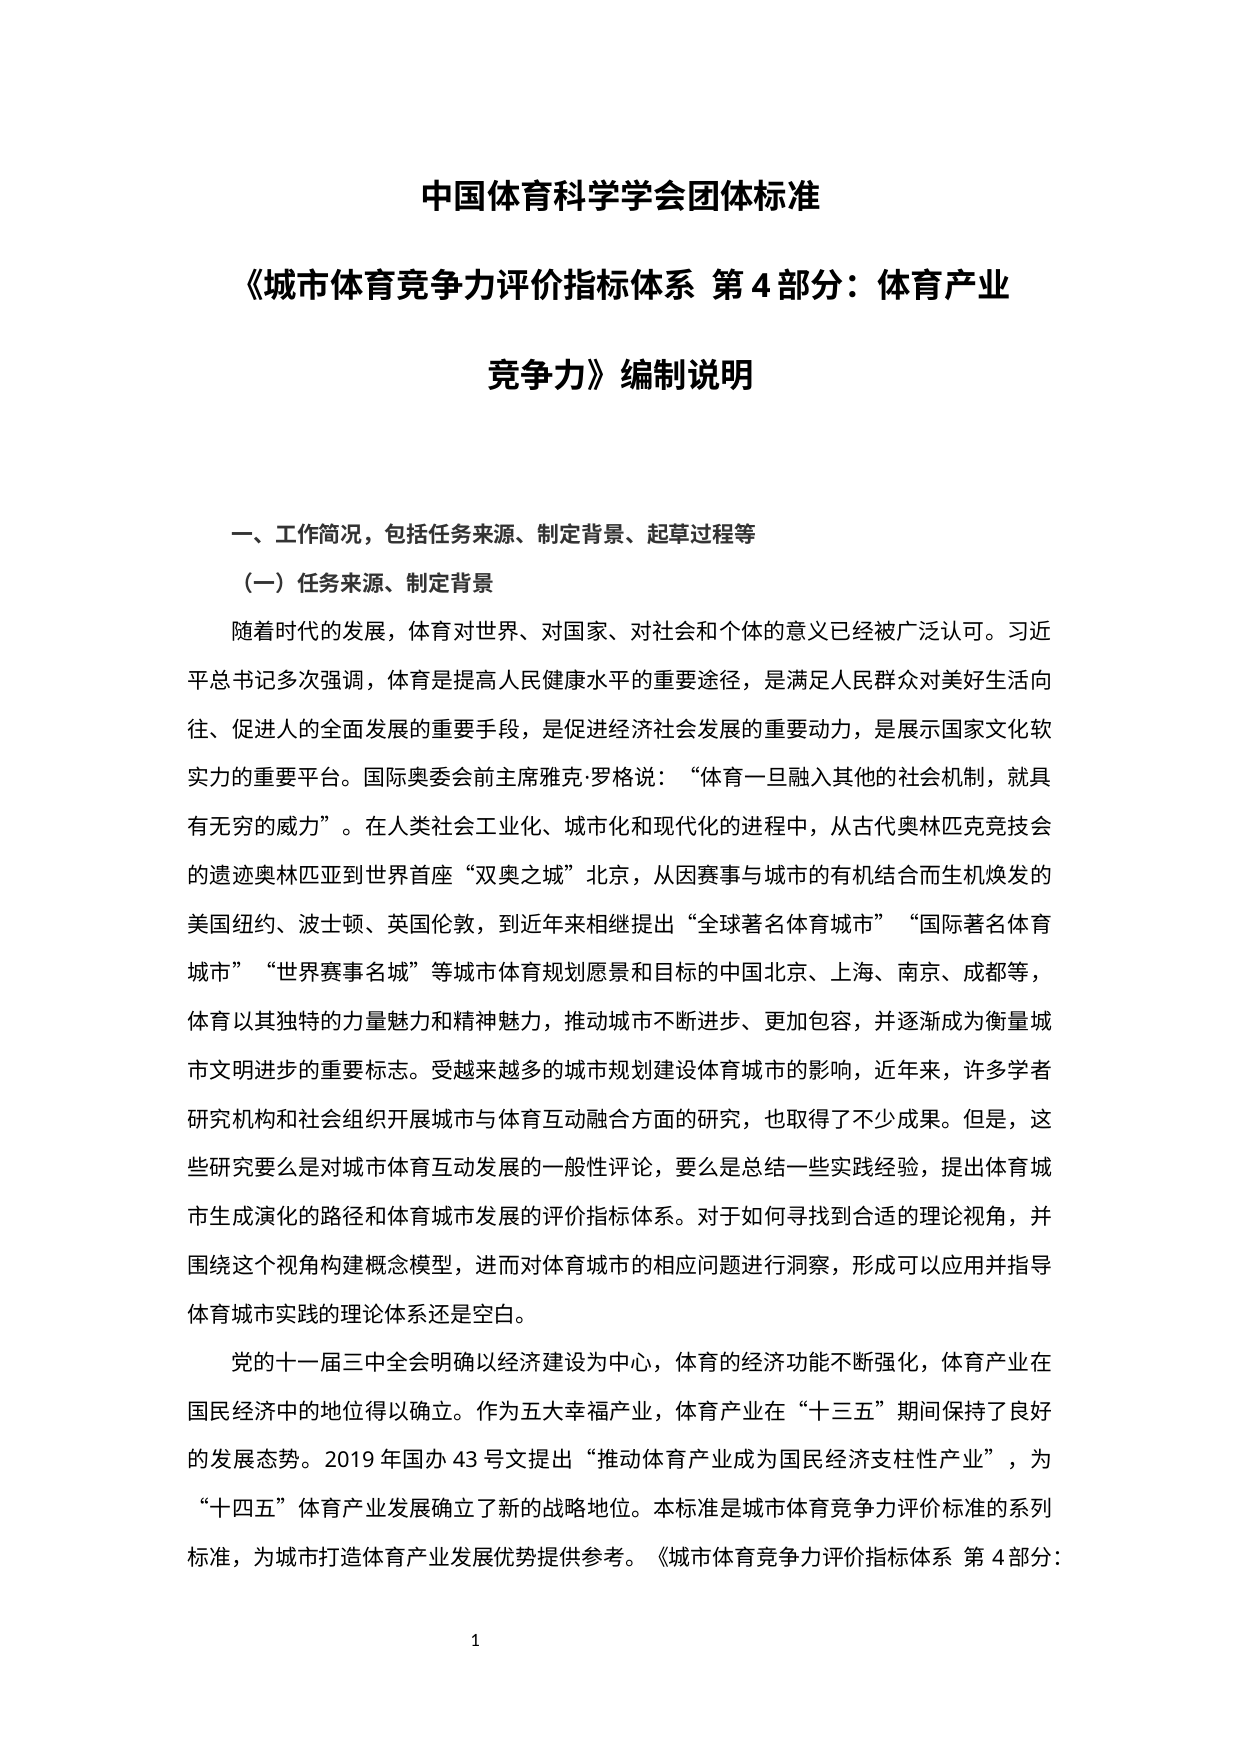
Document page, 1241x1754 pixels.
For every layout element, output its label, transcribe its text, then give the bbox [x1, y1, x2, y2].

list 任务来源、制定背景 [187, 565, 1053, 598]
list 工作简况，包括任务来源、制定背景、起草过程等 [187, 517, 1053, 549]
text 竞争力》编制说明 [187, 340, 1053, 405]
text 《城市体育竞争力评价指标体系 第4部分：体育产业 [187, 251, 1053, 316]
text 中国体育科学学会团体标准 [187, 162, 1053, 227]
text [187, 1344, 1053, 1572]
text 随着时代的发展，体育对世界、对国家、对社会和个体的意义已经被广泛认可。习近平总书记多次强调，体育是提高人民健康水平的重要途径，是满足人民群众对美好生活向往、促进人的全面发展的重要手段，是促进经济社会发展的重要动力，是展示国家文化软实力的重要平台。国际奥委会前主席雅克·罗格说：“体育一旦融入其他的社会机制，就具有无穷的威力”。在人类社会工业化、城市化和现代化的进程中，从古代奥林匹克竞技会的遗迹奥林匹亚到世界首座“双奥之城”北京，从因赛事与城市的有机结合而生机焕发的美国纽约、波士顿、英国伦敦，到近年来相继提出“全球著名体育城市”“国际著名体育城市”“世界赛事名城”等城市体育规划愿景和目标的中国北京、上海、南京、成都等，体育以其独特的力量魅力和精神魅力，推动城市不断进步、更加包容，并逐渐成为衡量城市文明进步的重要标志。受越来越多的城市规划建设体育城市的影响，近年来，许多学者、研究机构和社会组织开展城市与体育互动融合方面的研究，也取得了不少成果。但是，这些研究要么是对城市体育互动发展的一般性评论，要么是总结一些实践经验，提出体育城市生成演化的路径和体育城市发展的评价指标体系。对于如何寻找到合适的理论视角，并围绕这个视角构建概念模型，进而对体育城市的相应问题进行洞察，形成可以应用并指导体育城市实践的理论体系还是空白。 [187, 614, 1053, 1329]
